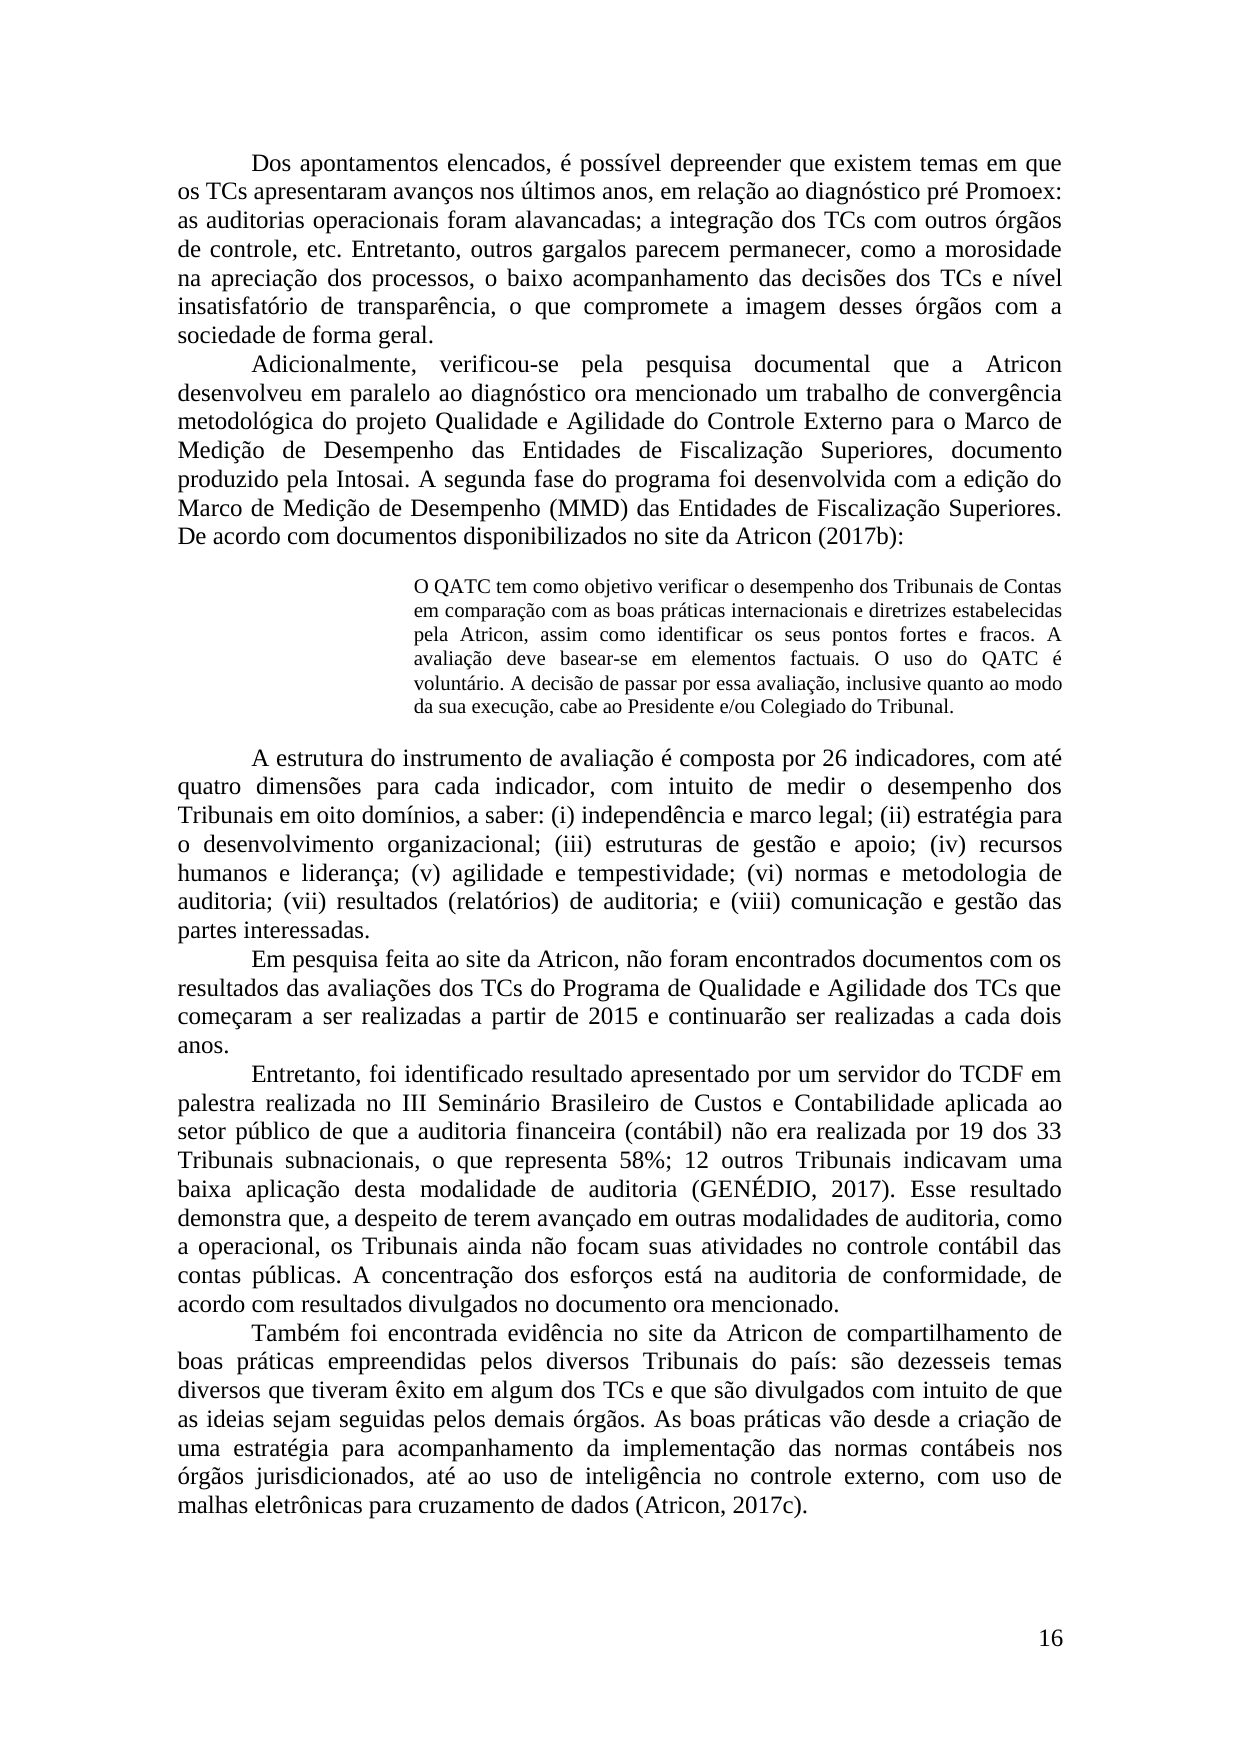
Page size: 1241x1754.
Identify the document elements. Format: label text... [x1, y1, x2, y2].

text Em pesquisa feita ao site da Atricon, não foram encontrados documentos com os resultados das avaliações dos TCs do Programa de Qualidade e Agilidade dos TCs que começaram a ser realizadas a partir de 2015 e continuarão ser realizadas a cada dois anos. [177, 944, 1063, 1059]
text A estrutura do instrumento de avaliação é composta por 26 indicadores, com até quatro dimensões para cada indicador, com intuito de medir o desempenho dos Tribunais em oito domínios, a saber: (i) independência e marco legal; (ii) estratégia para o desenvolvimento organizacional; (iii) estruturas de gestão e apoio; (iv) recursos humanos e liderança; (v) agilidade e tempestividade; (vi) normas e metodologia de auditoria; (vii) resultados (relatórios) de auditoria; e (viii) comunicação e gestão das partes interessadas. [177, 743, 1063, 944]
text Adicionalmente, verificou-se pela pesquisa documental que a Atricon desenvolveu em paralelo ao diagnóstico ora mencionado um trabalho de convergência metodológica do projeto Qualidade e Agilidade do Controle Externo para o Marco de Medição de Desempenho das Entidades de Fiscalização Superiores, documento produzido pela Intosai. A segunda fase do programa foi desenvolvida com a edição do Marco de Medição de Desempenho (MMD) das Entidades de Fiscalização Superiores. De acordo com documentos disponibilizados no site da Atricon (2017b): [177, 349, 1063, 550]
text Entretanto, foi identificado resultado apresentado por um servidor do TCDF em palestra realizada no III Seminário Brasileiro de Custos e Contabilidade aplicada ao setor público de que a auditoria financeira (contábil) não era realizada por 19 dos 33 Tribunais subnacionais, o que representa 58%; 12 outros Tribunais indicavam uma baixa aplicação desta modalidade de auditoria (GENÉDIO, 2017). Esse resultado demonstra que, a despeito de terem avançado em outras modalidades de auditoria, como a operacional, os Tribunais ainda não focam suas atividades no controle contábil das contas públicas. A concentração dos esforços está na auditoria de conformidade, de acordo com resultados divulgados no documento ora mencionado. [177, 1059, 1063, 1318]
text Dos apontamentos elencados, é possível depreender que existem temas em que os TCs apresentaram avanços nos últimos anos, em relação ao diagnóstico pré Promoex: as auditorias operacionais foram alavancadas; a integração dos TCs com outros órgãos de controle, etc. Entretanto, outros gargalos parecem permanecer, como a morosidade na apreciação dos processos, o baixo acompanhamento das decisões dos TCs e nível insatisfatório de transparência, o que compromete a imagem desses órgãos com a sociedade de forma geral. [177, 148, 1063, 349]
text O QATC tem como objetivo verificar o desempenho dos Tribunais de Contas em comparação com as boas práticas internacionais e diretrizes estabelecidas pela Atricon, assim como identificar os seus pontos fortes e fracos. A avaliação deve basear-se em elementos factuais. O uso do QATC é voluntário. A decisão de passar por essa avaliação, inclusive quanto ao modo da sua execução, cabe ao Presidente e/ou Colegiado do Tribunal. [413, 574, 1063, 718]
text Também foi encontrada evidência no site da Atricon de compartilhamento de boas práticas empreendidas pelos diversos Tribunais do país: são dezesseis temas diversos que tiveram êxito em algum dos TCs e que são divulgados com intuito de que as ideias sejam seguidas pelos demais órgãos. As boas práticas vão desde a criação de uma estratégia para acompanhamento da implementação das normas contábeis nos órgãos jurisdicionados, até ao uso de inteligência no controle externo, com uso de malhas eletrônicas para cruzamento de dados (Atricon, 2017c). [177, 1318, 1063, 1519]
